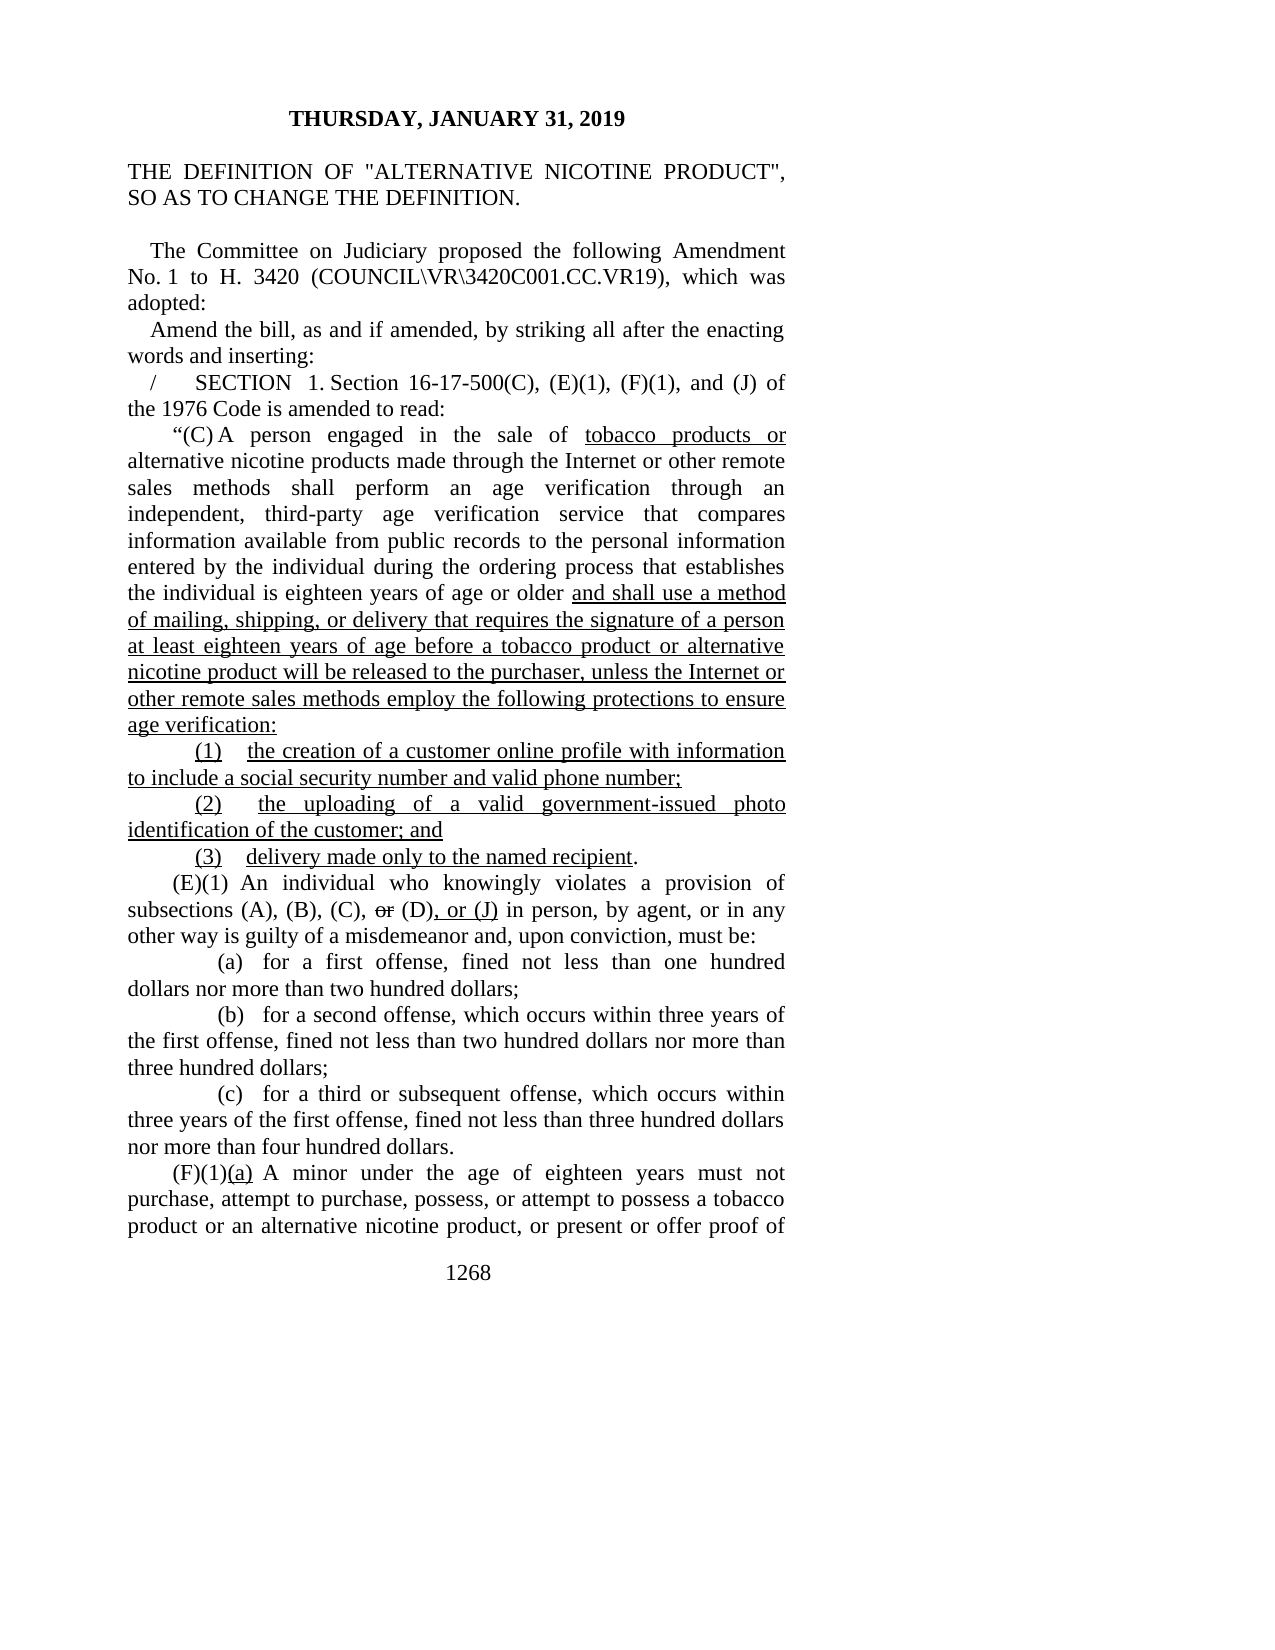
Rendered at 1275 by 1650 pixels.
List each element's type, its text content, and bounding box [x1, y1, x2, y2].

text / SECTION 1. Section 16-17-500(C), (E)(1), (F)(1), and (J) of the 1976 Code is amended to read: [127, 368, 786, 421]
text (2) the uploading of a valid government-issued photo identification of the customer; and [127, 790, 786, 843]
text (3) delivery made only to the named recipient. [127, 843, 786, 869]
text (b) for a second offense, which occurs within three years of the first offense, fined not less than two hundred dollars nor more than three hundred dollars; [127, 1001, 786, 1080]
text “(C) A person engaged in the sale of tobacco products or alternative nicotine products made through the Internet or other remote sales methods shall perform an age verification through an independent, third-party age verification service that compares information available from public records to the personal information entered by the individual during the ordering process that establishes the individual is eighteen years of age or older and shall use a method of mailing, shipping, or delivery that requires the signature of a person at least eighteen years of age before a tobacco product or alternative nicotine product will be released to the purchaser, unless the Internet or other remote sales methods employ the following protections to ensure age verification: [127, 421, 786, 681]
text Amend the bill, as and if amended, by striking all after the enacting words and inserting: [127, 316, 786, 368]
text The Committee on Judiciary proposed the following Amendment No. 1 to H. 3420 (COUNCIL\VR\3420C001.CC.VR19), which was adopted: [127, 237, 786, 316]
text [127, 158, 786, 210]
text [127, 1159, 786, 1238]
text (E)(1) An individual who knowingly violates a provision of subsections (A), (B), (C), or (D), or (J) in person, by agent, or in any other way is guilty of a misdemeanor and, upon conviction, must be: [127, 869, 786, 948]
text (c) for a third or subsequent offense, which occurs within three years of the first offense, fined not less than three hundred dollars nor more than four hundred dollars. [127, 1080, 786, 1159]
text (1) the creation of a customer online profile with information to include a social security number and valid phone number; [127, 737, 786, 790]
text (a) for a first offense, fined not less than one hundred dollars nor more than two hundred dollars; [127, 948, 786, 1001]
